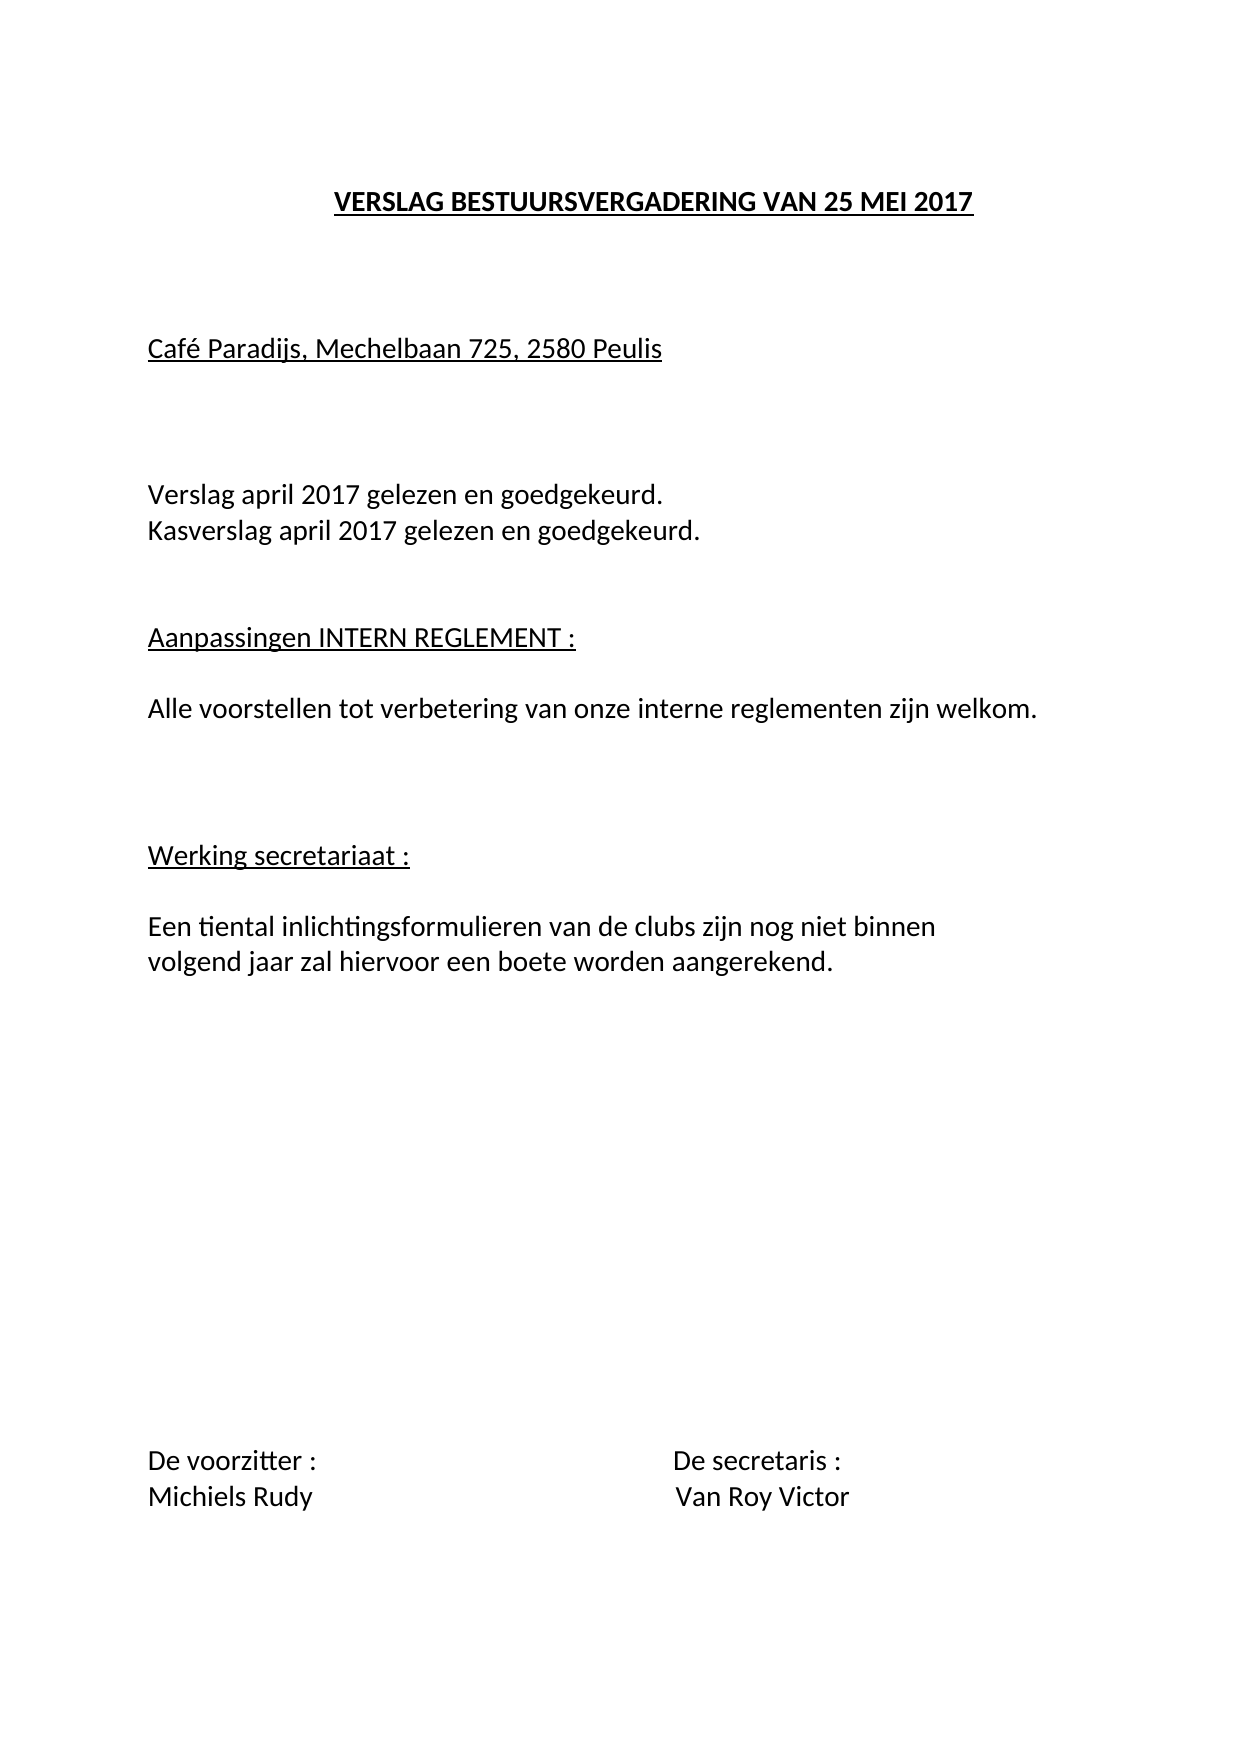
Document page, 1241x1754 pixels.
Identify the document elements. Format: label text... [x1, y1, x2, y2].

text Michiels Rudy Van Roy Victor [148, 1478, 1093, 1513]
text Kasverslag april 2017 gelezen en goedgekeurd. [148, 512, 1093, 548]
text Een tiental inlichtingsformulieren van de clubs zijn nog niet binnen [148, 908, 1093, 943]
text Café Paradijs, Mechelbaan 725, 2580 Peulis [148, 330, 1093, 365]
text Alle voorstellen tot verbetering van onze interne reglementen zijn welkom. [148, 690, 1093, 726]
text De voorzitter : De secretaris : [148, 1442, 1093, 1478]
text VERSLAG BESTUURSVERGADERING VAN 25 MEI 2017 [148, 183, 1093, 219]
text Verslag april 2017 gelezen en goedgekeurd. [148, 476, 1093, 512]
text Aanpassingen INTERN REGLEMENT : [148, 619, 1093, 654]
text Werking secretariaat : [148, 837, 1093, 872]
text volgend jaar zal hiervoor een boete worden aangerekend. [148, 943, 1093, 979]
